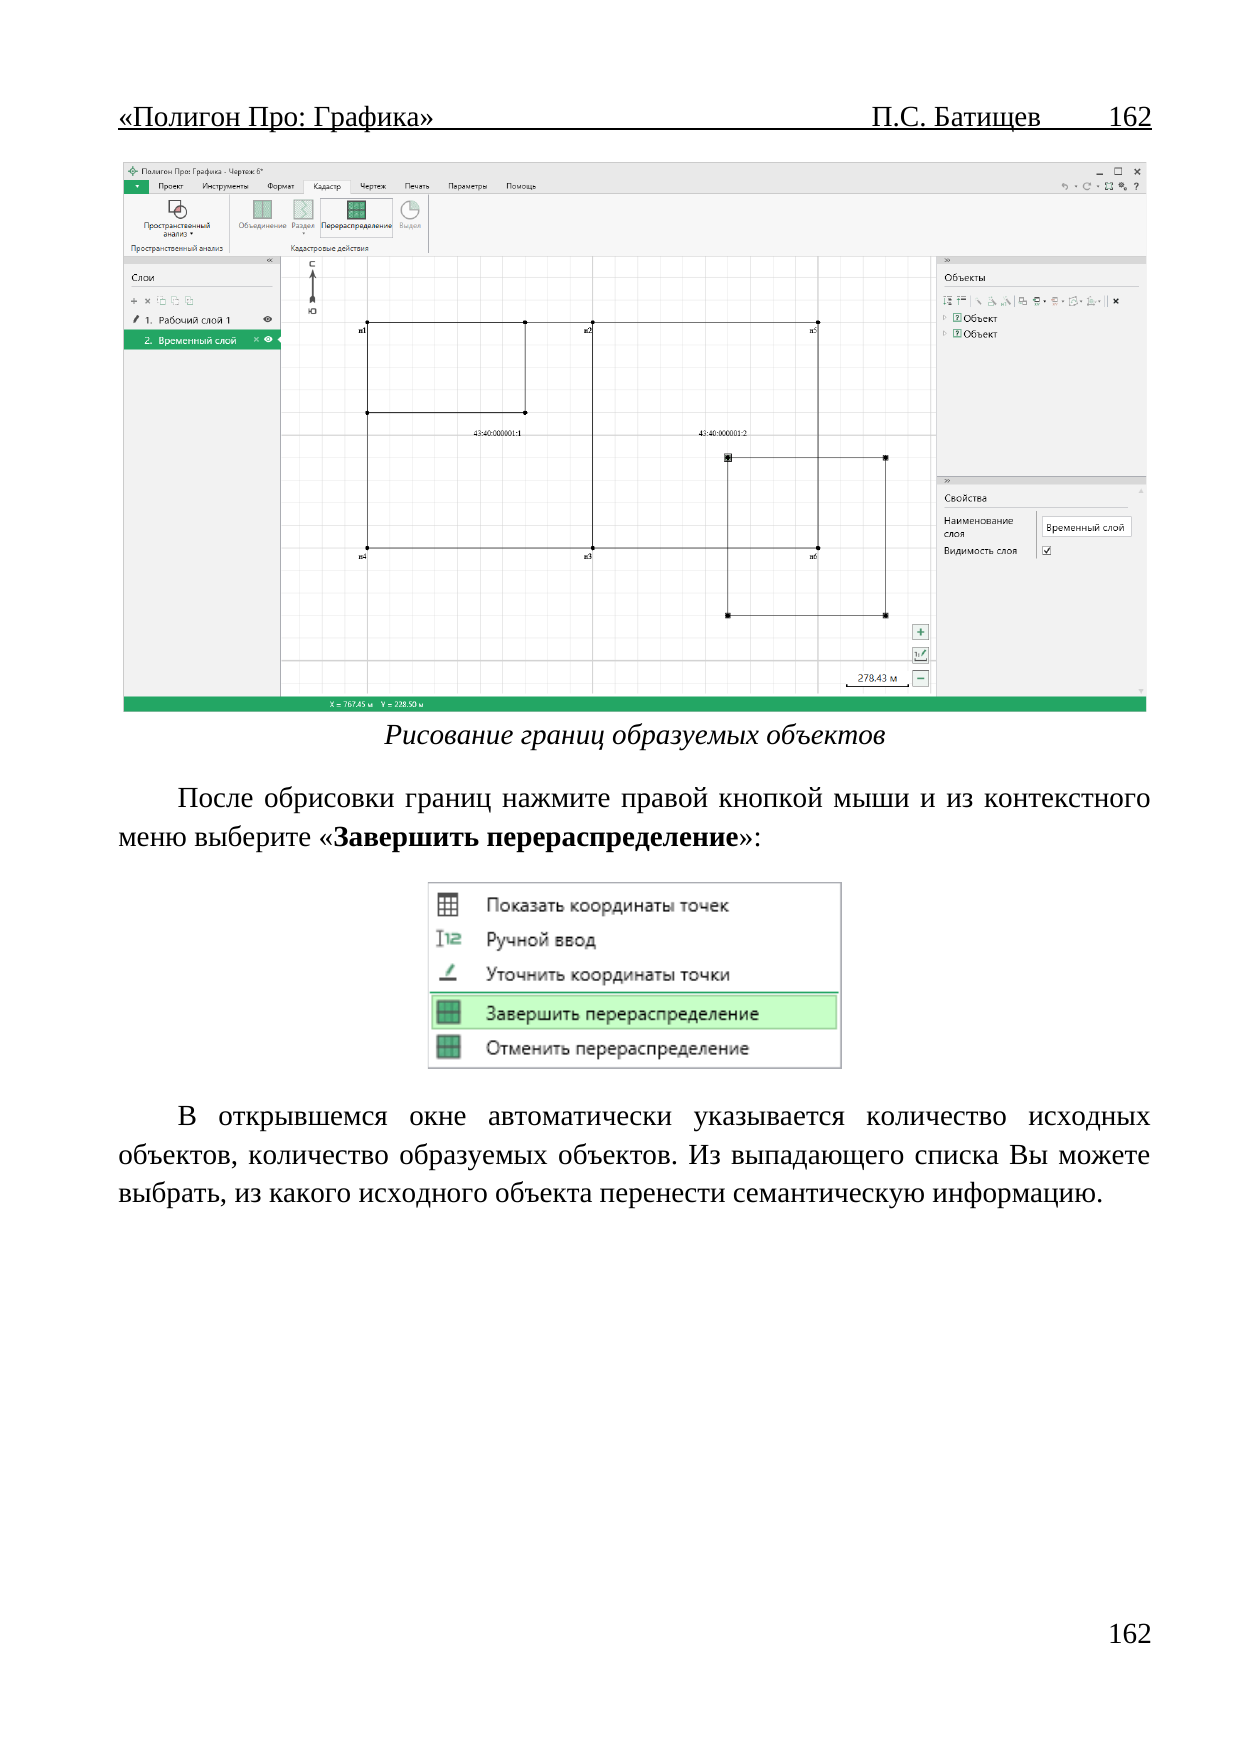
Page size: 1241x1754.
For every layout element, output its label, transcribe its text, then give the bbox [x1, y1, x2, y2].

picture [427, 882, 842, 1069]
picture [123, 162, 1147, 712]
text После обрисовки границ нажмите правой кнопкой мыши и из контекстного меню выберите «Завершить перераспределение»: [118, 780, 1152, 852]
text В открывшемся окне автоматически указывается количество исходных объектов, количество образуемых объектов. Из выпадающего списка Вы можете выбрать, из какого исходного объекта перенести семантическую информацию. [118, 1098, 1152, 1209]
